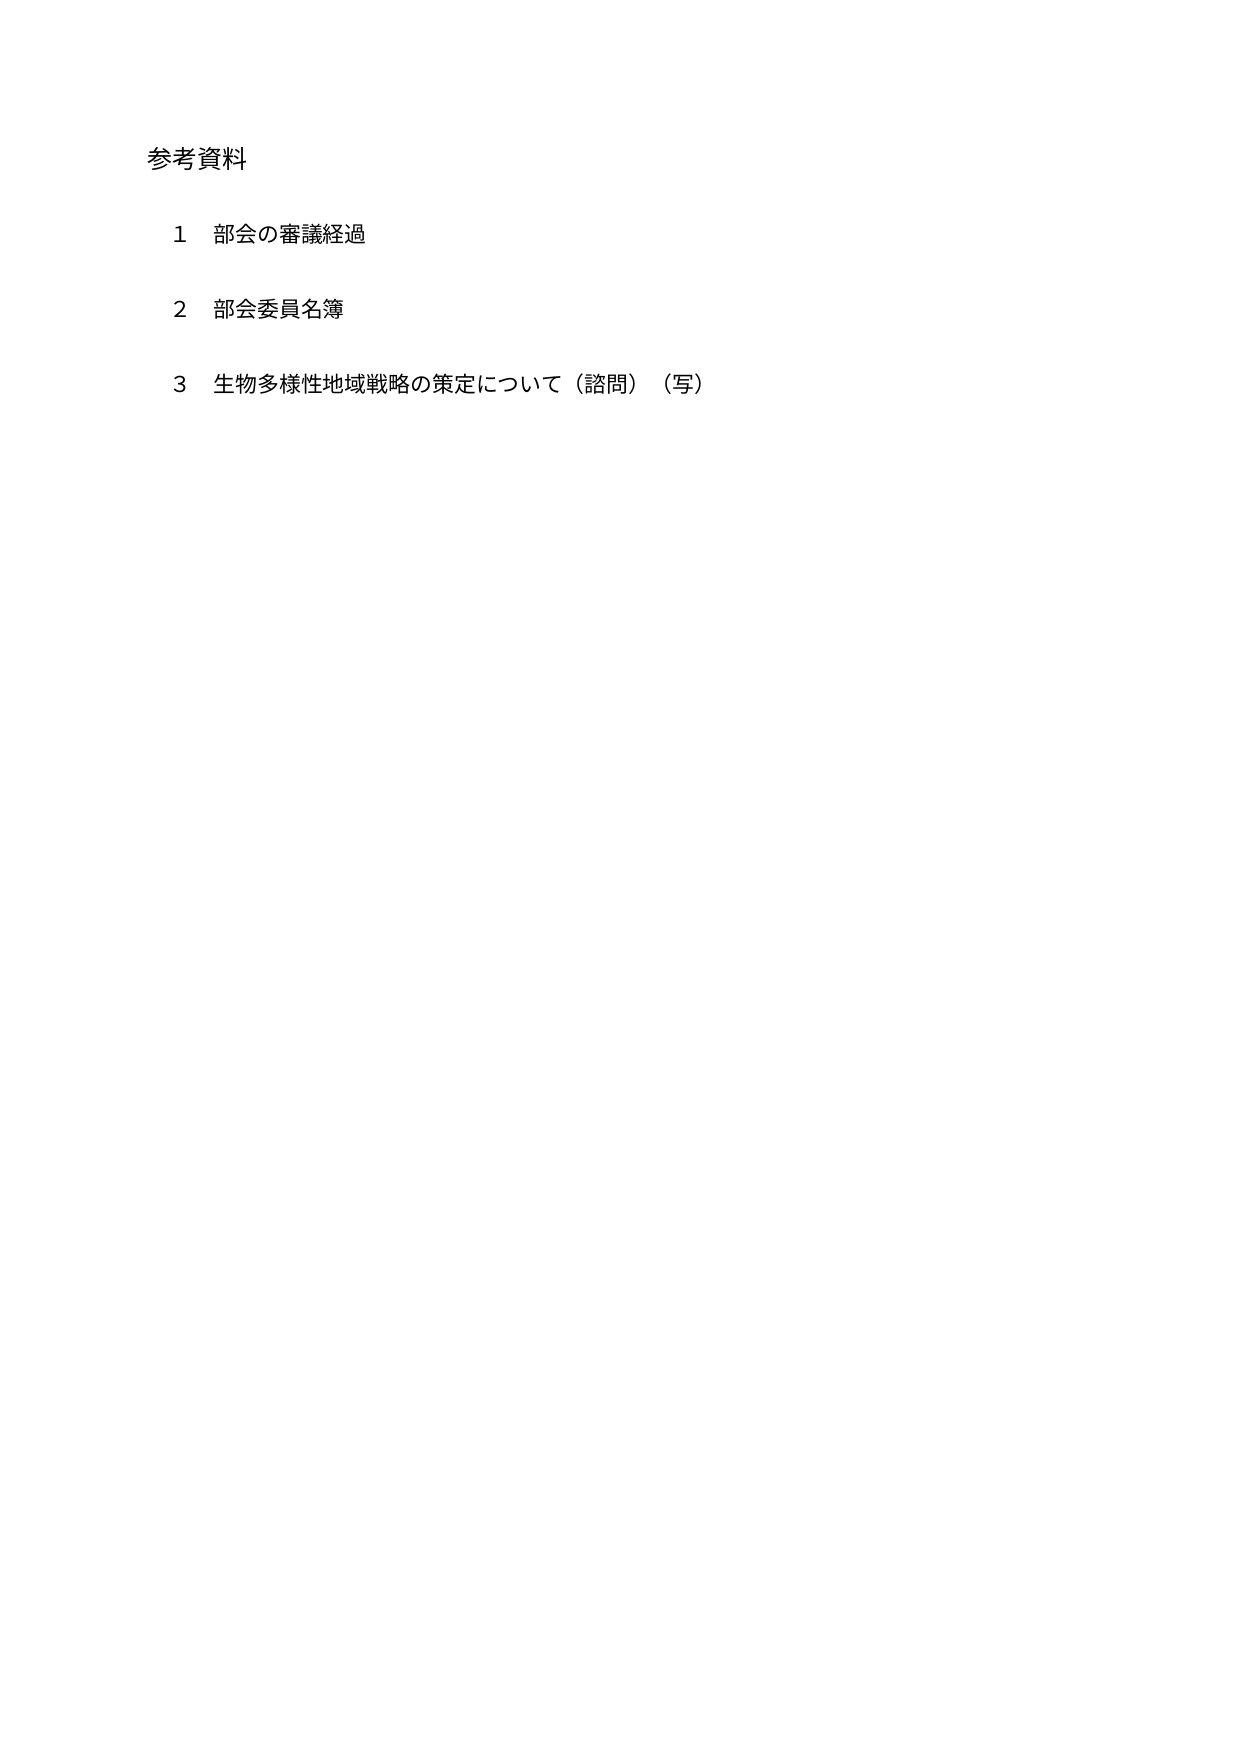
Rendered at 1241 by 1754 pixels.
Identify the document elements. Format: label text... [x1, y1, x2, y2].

subtitle ３ 生物多様性地域戦略の策定について（諮問）（写） [148, 364, 1092, 401]
subtitle ２ 部会委員名簿 [148, 289, 1092, 326]
subtitle 参考資料 [148, 139, 1092, 176]
subtitle １ 部会の審議経過 [148, 214, 1092, 251]
